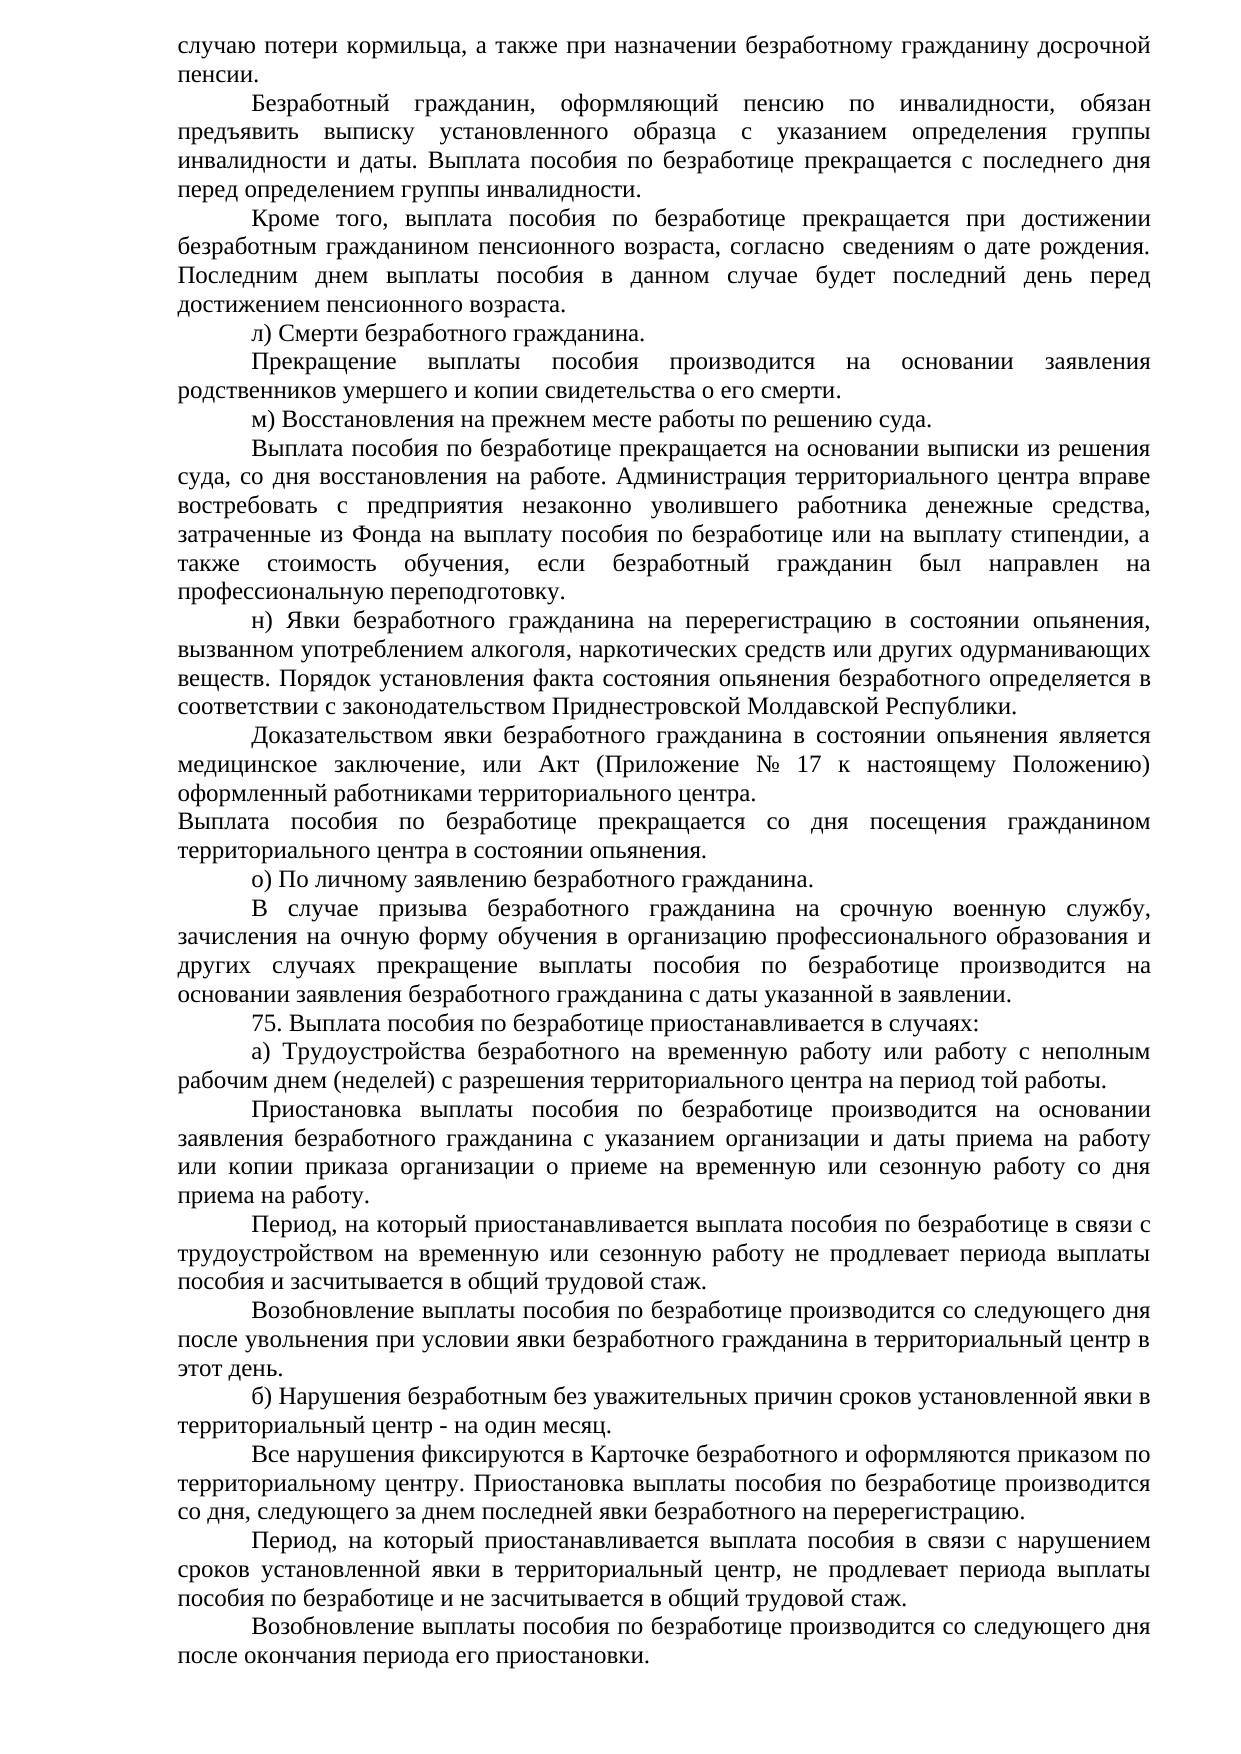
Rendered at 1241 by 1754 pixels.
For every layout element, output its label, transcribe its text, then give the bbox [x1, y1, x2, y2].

text Доказательством явки безработного гражданина в состоянии опьянения является медицинское заключение, или Акт (Приложение № 17 к настоящему Положению) оформленный работниками территориального центра. [177, 720, 1152, 806]
text Выплата пособия по безработице прекращается на основании выписки из решения суда, со дня восстановления на работе. Администрация территориального центра вправе востребовать с предприятия незаконно уволившего работника денежные средства, затраченные из Фонда на выплату пособия по безработице или на выплату стипендии, а также стоимость обучения, если безработный гражданин был направлен на профессиональную переподготовку. [177, 433, 1152, 605]
text Период, на который приостанавливается выплата пособия по безработице в связи с трудоустройством на временную или сезонную работу не продлевает периода выплаты пособия и засчитывается в общий трудовой стаж. [177, 1209, 1152, 1295]
text Приостановка выплаты пособия по безработице производится на основании заявления безработного гражданина с указанием организации и даты приема на работу или копии приказа организации о приеме на временную или сезонную работу со дня приема на работу. [177, 1094, 1152, 1209]
text м) Восстановления на прежнем месте работы по решению суда. [177, 404, 1152, 433]
text В случае призыва безработного гражданина на срочную военную службу, зачисления на очную форму обучения в организацию профессионального образования и других случаях прекращение выплаты пособия по безработице производится на основании заявления безработного гражданина с даты указанной в заявлении. [177, 893, 1152, 1008]
text 75. Выплата пособия по безработице приостанавливается в случаях: [177, 1008, 1152, 1036]
text Возобновление выплаты пособия по безработице производится со следующего дня после окончания периода его приостановки. [177, 1611, 1152, 1669]
text Прекращение выплаты пособия производится на основании заявления родственников умершего и копии свидетельства о его смерти. [177, 346, 1152, 404]
text о) По личному заявлению безработного гражданина. [177, 864, 1152, 893]
text Безработный гражданин, оформляющий пенсию по инвалидности, обязан предъявить выписку установленного образца с указанием определения группы инвалидности и даты. Выплата пособия по безработице прекращается с последнего дня перед определением группы инвалидности. [177, 88, 1152, 203]
text а) Трудоустройства безработного на временную работу или работу с неполным рабочим днем (неделей) с разрешения территориального центра на период той работы. [177, 1036, 1152, 1094]
text Возобновление выплаты пособия по безработице производится со следующего дня после увольнения при условии явки безработного гражданина в территориальный центр в этот день. [177, 1295, 1152, 1381]
text Период, на который приостанавливается выплата пособия в связи с нарушением сроков установленной явки в территориальный центр, не продлевает периода выплаты пособия по безработице и не засчитывается в общий трудовой стаж. [177, 1525, 1152, 1611]
text Выплата пособия по безработице прекращается со дня посещения гражданином территориального центра в состоянии опьянения. [177, 806, 1152, 864]
text Кроме того, выплата пособия по безработице прекращается при достижении безработным гражданином пенсионного возраста, согласно сведениям о дате рождения. Последним днем выплаты пособия в данном случае будет последний день перед достижением пенсионного возраста. [177, 203, 1152, 318]
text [177, 30, 1152, 88]
text л) Смерти безработного гражданина. [177, 318, 1152, 346]
text н) Явки безработного гражданина на перерегистрацию в состоянии опьянения, вызванном употреблением алкоголя, наркотических средств или других одурманивающих веществ. Порядок установления факта состояния опьянения безработного определяется в соответствии с законодательством Приднестровской Молдавской Республики. [177, 605, 1152, 720]
text б) Нарушения безработным без уважительных причин сроков установленной явки в территориальный центр - на один месяц. [177, 1381, 1152, 1439]
text Все нарушения фиксируются в Карточке безработного и оформляются приказом по территориальному центру. Приостановка выплаты пособия по безработице производится со дня, следующего за днем последней явки безработного на перерегистрацию. [177, 1439, 1152, 1525]
